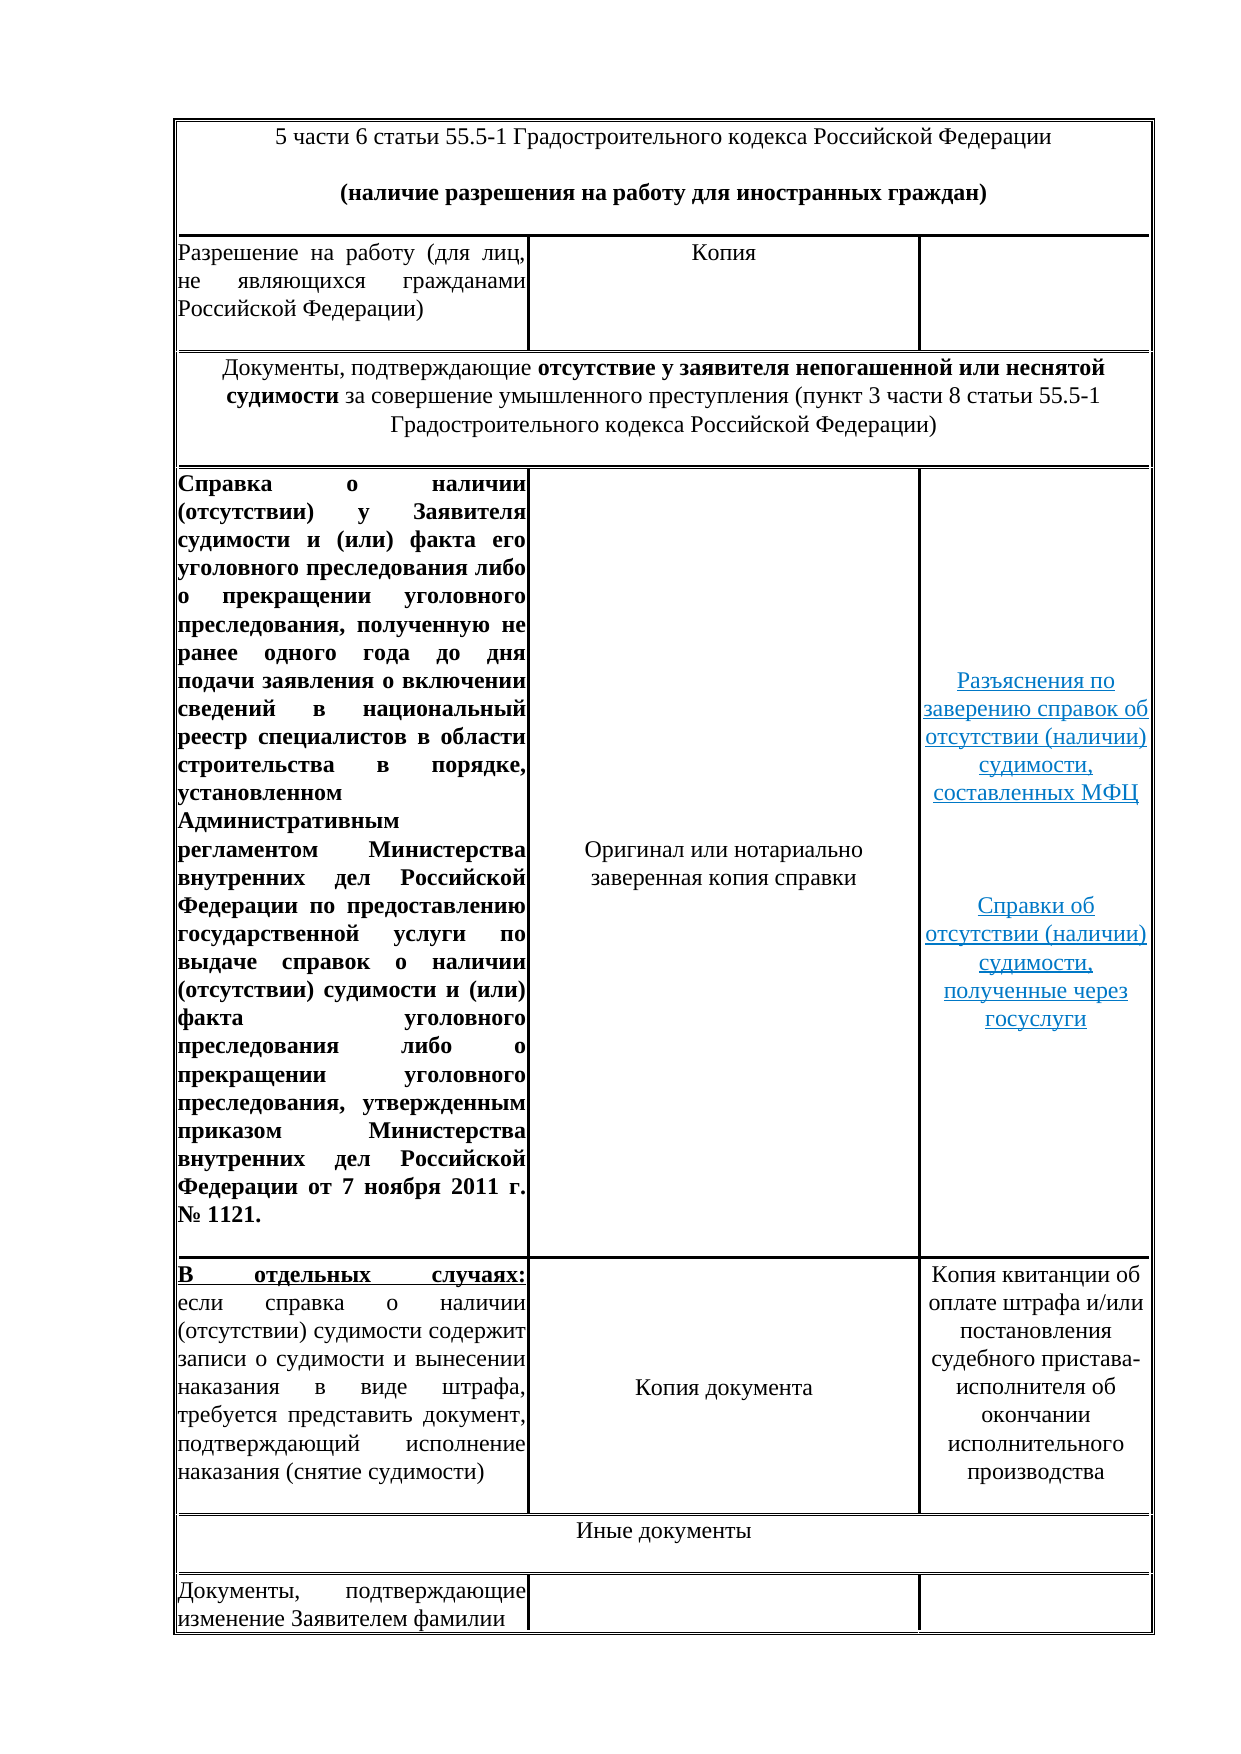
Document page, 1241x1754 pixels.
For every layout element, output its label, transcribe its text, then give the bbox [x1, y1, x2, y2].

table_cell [528, 1575, 919, 1631]
table_cell Копия квитанции об оплате штрафа и/или постановления судебного пристава-исполнителя об окончании исполнительного производства [921, 1256, 1151, 1512]
table_cell Оригинал или нотариально заверенная копия справки [530, 469, 918, 1256]
table_cell [919, 1572, 1153, 1631]
table_cell Разъяснения по заверению справок об отсутствии (наличии) судимости, составленных МФЦ Справки об отсутствии (наличии) судимости, полученные через госуслуги [921, 465, 1152, 1256]
table_cell В отдельных случаях: если справка о наличии (отсутствии) судимости содержит записи о судимости и вынесении наказания в виде штрафа, требуется представить документ, подтверждающий исполнение наказания (снятие судимости) [177, 1256, 527, 1512]
table_cell Справка о наличии (отсутствии) у Заявителя судимости и (или) факта его уголовного преследования либо о прекращении уголовного преследования, полученную не ранее одного года до дня подачи заявления о включении сведений в национальный реестр специалистов в области строительства в порядке, установленном Административным регламентом Министерства внутренних дел Российской Федерации по предоставлению государственной услуги по выдаче справок о наличии (отсутствии) судимости и (или) факта уголовного преследования либо о прекращении уголовного преследования, утвержденным приказом Министерства внутренних дел Российской Федерации от 7 ноября 2011 г. № 1121. [177, 465, 527, 1256]
table_cell Разрешение на работу (для лиц, не являющихся гражданами Российской Федерации) [177, 234, 527, 349]
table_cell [175, 1572, 528, 1631]
table_cell Копия [530, 237, 918, 349]
table_cell Иные документы [177, 1513, 1152, 1572]
table_cell [921, 234, 1151, 349]
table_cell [177, 122, 1151, 234]
table_cell Документы, подтверждающие отсутствие у заявителя непогашенной или неснятой судимости за совершение умышленного преступления (пункт 3 части 8 статьи 55.5-1 Градостроительного кодекса Российской Федерации) [177, 350, 1152, 465]
table_cell Копия документа [530, 1259, 918, 1512]
